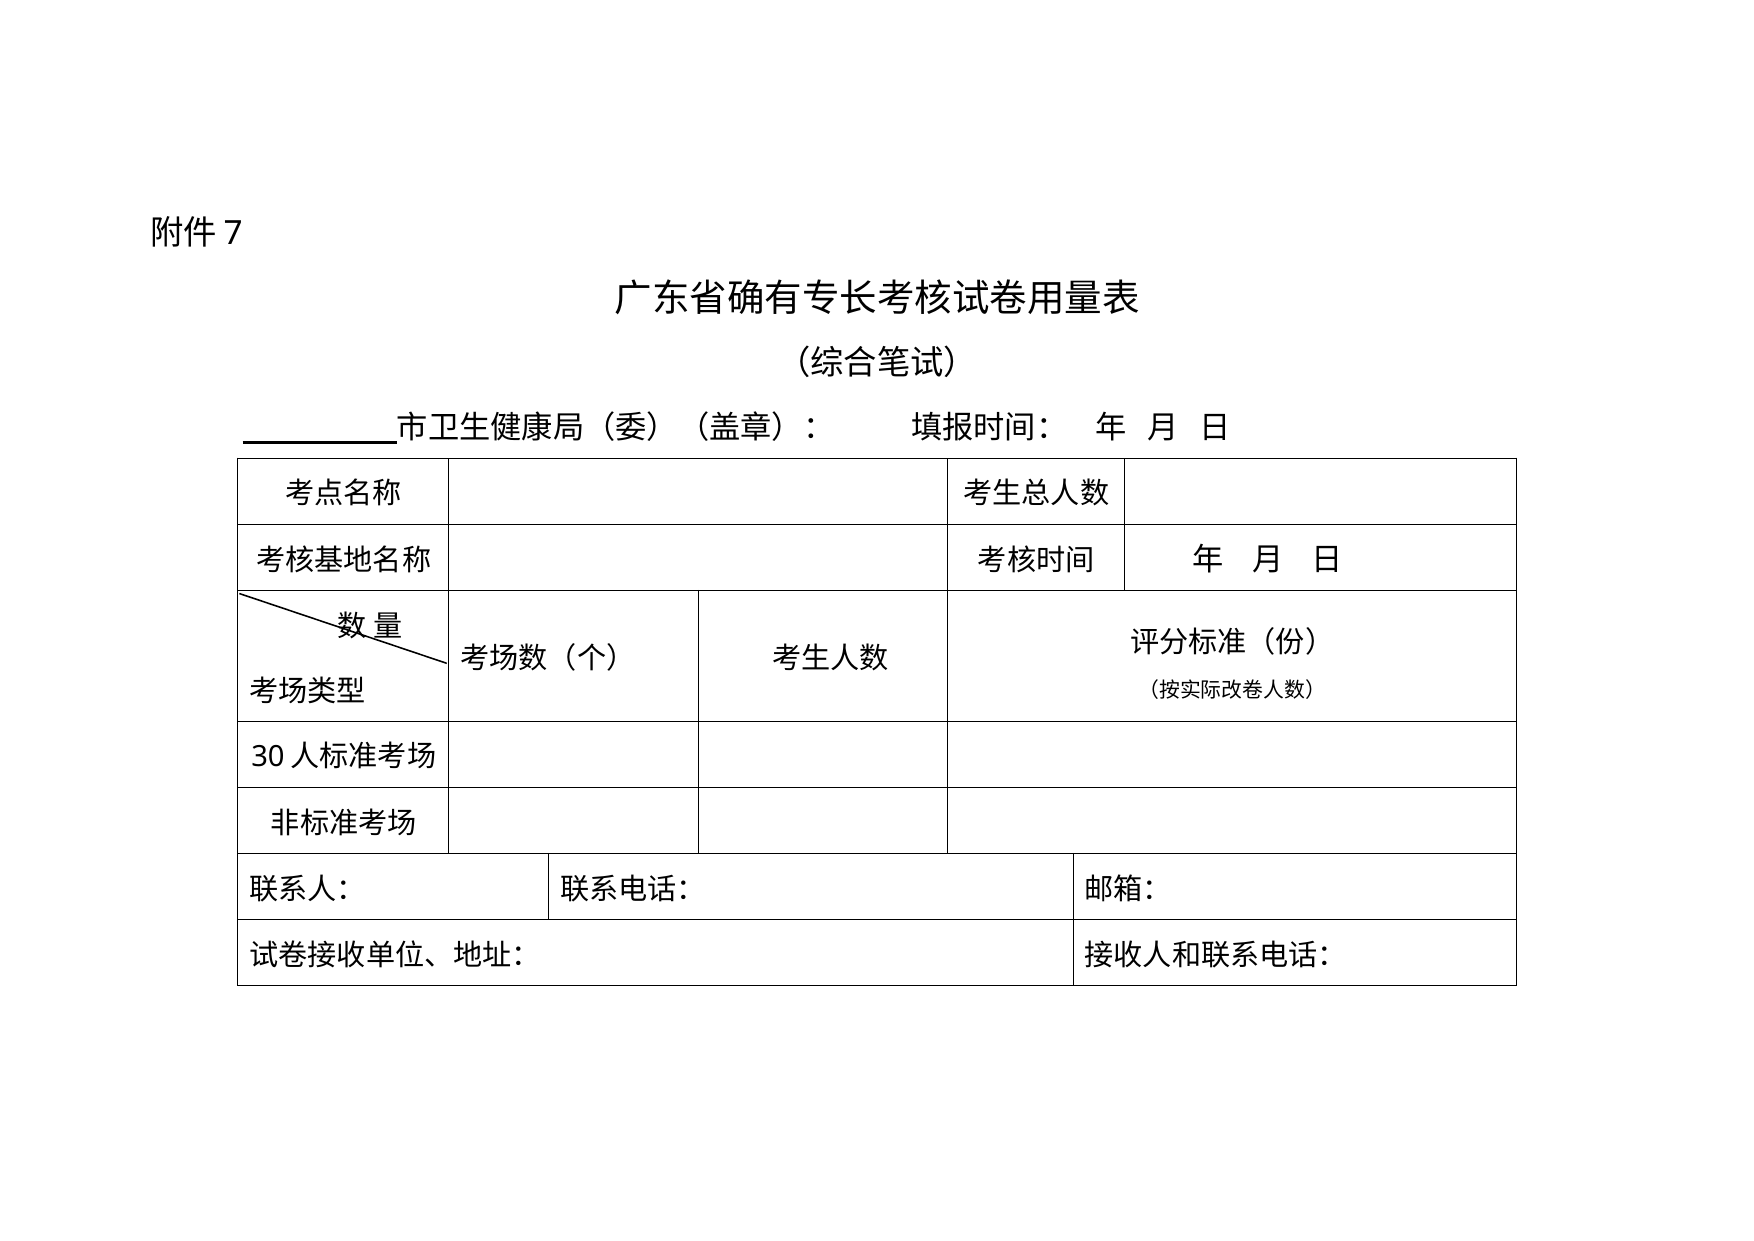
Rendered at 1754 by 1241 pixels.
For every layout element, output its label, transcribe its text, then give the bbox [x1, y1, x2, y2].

table_cell 考核基地名称 [238, 525, 448, 590]
table_cell [449, 788, 698, 853]
table_cell 考核时间 [948, 525, 1124, 590]
text 广东省确有专长考核试卷用量表 [150, 263, 1604, 328]
table_cell [449, 722, 698, 787]
table_cell 非标准考场 [238, 788, 448, 853]
table_header [1125, 459, 1516, 524]
table_cell [948, 722, 1516, 787]
table_header 考点名称 [238, 459, 448, 524]
table_cell [699, 722, 947, 787]
table_cell 数 量 考场类型 [238, 591, 448, 721]
table_cell 邮箱： [1074, 854, 1516, 919]
table_cell 30人标准考场 [238, 722, 448, 787]
table_cell [699, 788, 947, 853]
table_cell 联系人： [238, 854, 548, 919]
table_cell 考生人数 [699, 591, 947, 721]
table_cell 试卷接收单位、地址： [238, 920, 1073, 985]
table_header [449, 459, 947, 524]
text 市卫生健康局（委）（盖章）： 填报时间： 年 月 日 [150, 393, 1604, 458]
table_cell 考场数（个） [449, 591, 698, 721]
table_cell 年 月 日 [1125, 525, 1516, 590]
table_cell [948, 788, 1516, 853]
table_cell 评分标准（份） （按实际改卷人数） [948, 591, 1516, 721]
table_cell 联系电话： [549, 854, 1073, 919]
table_header 考生总人数 [948, 459, 1124, 524]
text （综合笔试） [150, 328, 1604, 393]
table_cell [449, 525, 947, 590]
table_cell 接收人和联系电话： [1074, 920, 1516, 985]
text 附件7 [150, 198, 1604, 263]
